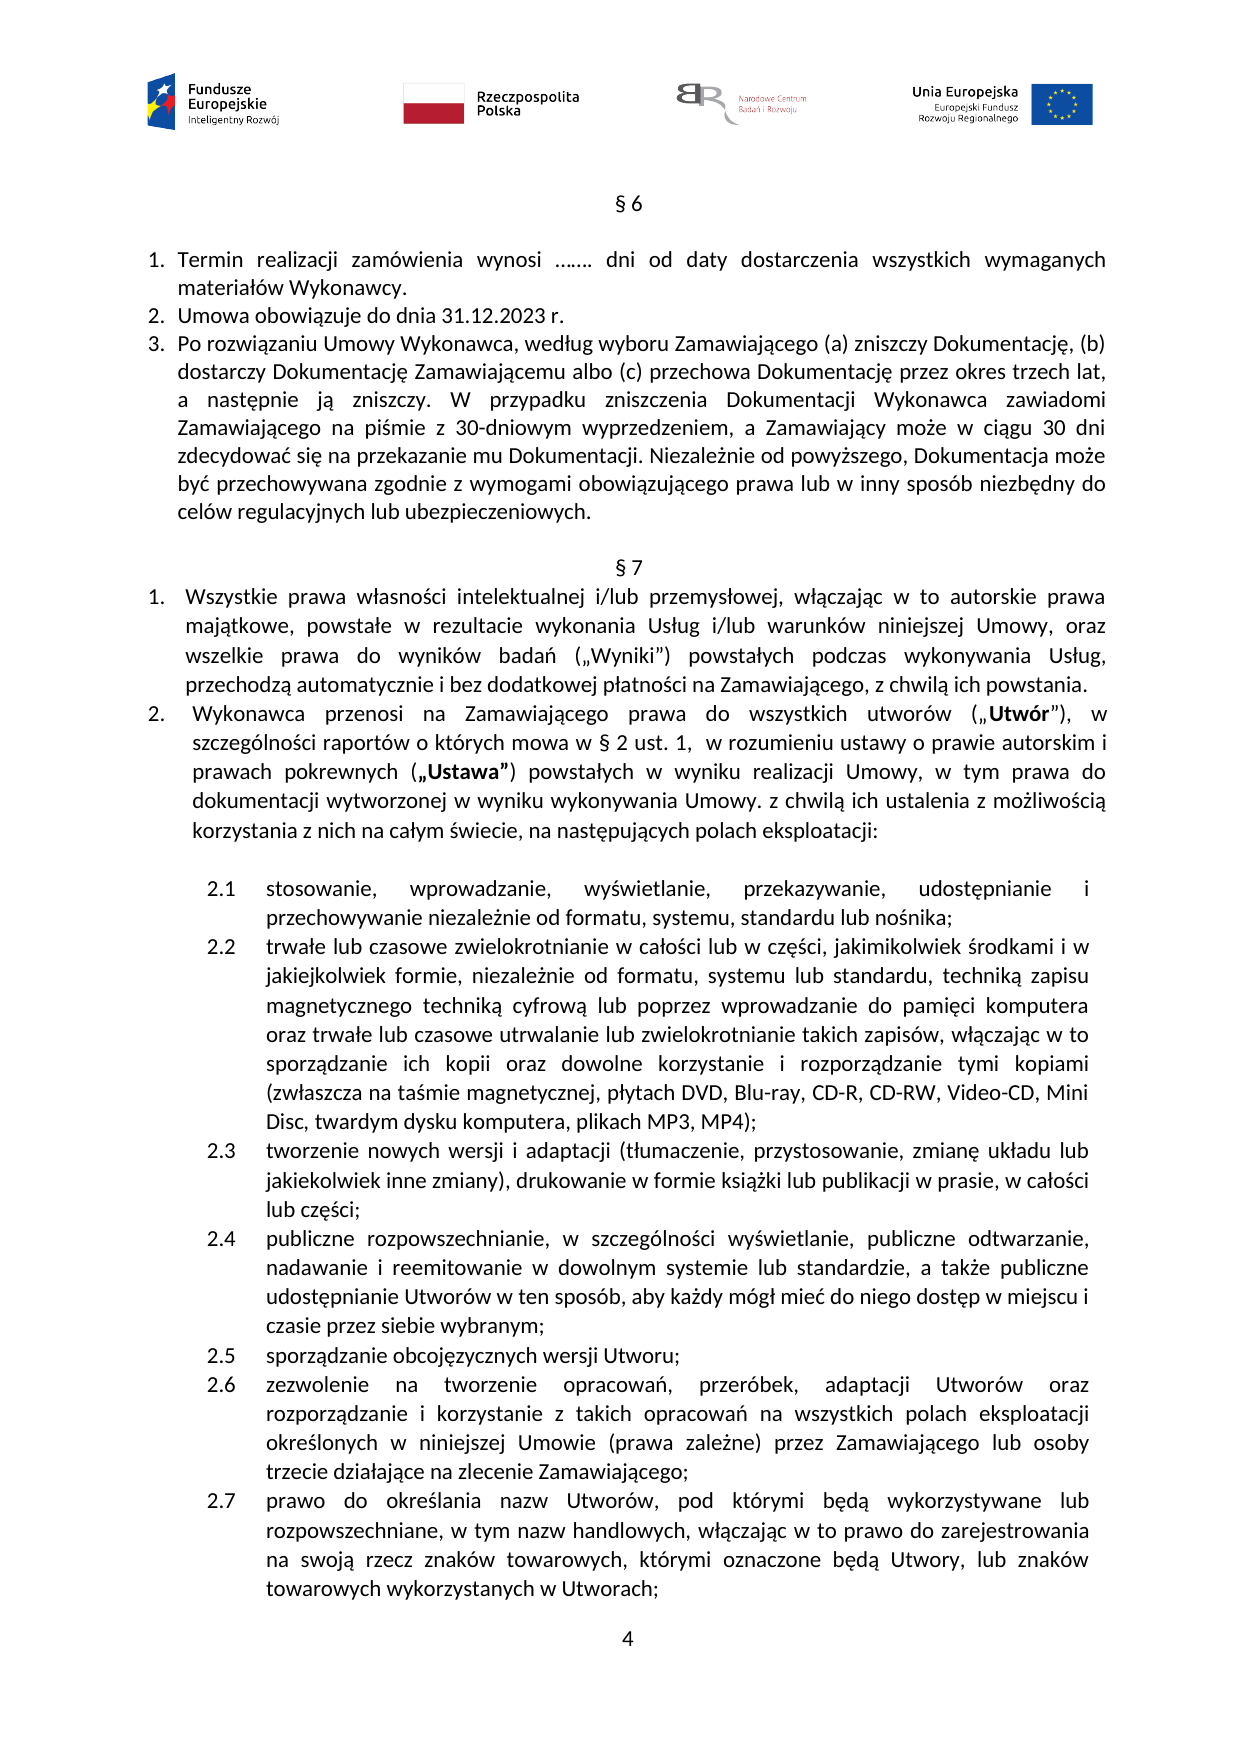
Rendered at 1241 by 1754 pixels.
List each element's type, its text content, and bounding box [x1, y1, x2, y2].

list Termin realizacji zamówienia wynosi ……. dni od daty dostarczenia wszystkich wymaganych materiałów Wykonawcy. [148, 245, 1107, 301]
list Wszystkie prawa własności intelektualnej i/lub przemysłowej, włączając w to autorskie prawa majątkowe, powstałe w rezultacie wykonania Usług i/lub warunków niniejszej Umowy, oraz wszelkie prawa do wyników badań („Wyniki”) powstałych podczas wykonywania Usług, przechodzą automatycznie i bez dodatkowej płatności na Zamawiającego, z chwilą ich powstania. [148, 581, 1107, 698]
text 2.5 sporządzanie obcojęzycznych wersji Utworu; [207, 1339, 1090, 1369]
list 2. Wykonawca przenosi na Zamawiającego prawa do wszystkich utworów („Utwór”), w szczególności raportów o których mowa w § 2 ust. 1, w rozumieniu ustawy o prawie autorskim i prawach pokrewnych („Ustawa”) powstałych w wyniku realizacji Umowy, w tym prawa do dokumentacji wytworzonej w wyniku wykonywania Umowy. z chwilą ich ustalenia z możliwością korzystania z nich na całym świecie, na następujących polach eksploatacji: [148, 698, 1107, 844]
text 2.6 zezwolenie na tworzenie opracowań, przeróbek, adaptacji Utworów oraz rozporządzanie i korzystanie z takich opracowań na wszystkich polach eksploatacji określonych w niniejszej Umowie (prawa zależne) przez Zamawiającego lub osoby trzecie działające na zlecenie Zamawiającego; [207, 1369, 1090, 1485]
text 2.2 trwałe lub czasowe zwielokrotnianie w całości lub w części, jakimikolwiek środkami i w jakiejkolwiek formie, niezależnie od formatu, systemu lub standardu, techniką zapisu magnetycznego techniką cyfrową lub poprzez wprowadzanie do pamięci komputera oraz trwałe lub czasowe utrwalanie lub zwielokrotnianie takich zapisów, włączając w to sporządzanie ich kopii oraz dowolne korzystanie i rozporządzanie tymi kopiami (zwłaszcza na taśmie magnetycznej, płytach DVD, Blu-ray, CD-R, CD-RW, Video-CD, Mini Disc, twardym dysku komputera, plikach MP3, MP4); [207, 931, 1090, 1135]
text § 6 [148, 189, 1110, 217]
text 2.4 publiczne rozpowszechnianie, w szczególności wyświetlanie, publiczne odtwarzanie, nadawanie i reemitowanie w dowolnym systemie lub standardzie, a także publiczne udostępnianie Utworów w ten sposób, aby każdy mógł mieć do niego dostęp w miejscu i czasie przez siebie wybranym; [207, 1223, 1090, 1339]
text 2.3 tworzenie nowych wersji i adaptacji (tłumaczenie, przystosowanie, zmianę układu lub jakiekolwiek inne zmiany), drukowanie w formie książki lub publikacji w prasie, w całości lub części; [207, 1135, 1090, 1223]
list Po rozwiązaniu Umowy Wykonawca, według wyboru Zamawiającego (a) zniszczy Dokumentację, (b) dostarczy Dokumentację Zamawiającemu albo (c) przechowa Dokumentację przez okres trzech lat, a następnie ją zniszczy. W przypadku zniszczenia Dokumentacji Wykonawca zawiadomi Zamawiającego na piśmie z 30-dniowym wyprzedzeniem, a Zamawiający może w ciągu 30 dni zdecydować się na przekazanie mu Dokumentacji. Niezależnie od powyższego, Dokumentacja może być przechowywana zgodnie z wymogami obowiązującego prawa lub w inny sposób niezbędny do celów regulacyjnych lub ubezpieczeniowych. [148, 329, 1107, 525]
picture [147, 73, 1093, 130]
text 2.7 prawo do określania nazw Utworów, pod którymi będą wykorzystywane lub rozpowszechniane, w tym nazw handlowych, włączając w to prawo do zarejestrowania na swoją rzecz znaków towarowych, którymi oznaczone będą Utwory, lub znaków towarowych wykorzystanych w Utworach; [207, 1485, 1090, 1602]
list Umowa obowiązuje do dnia 31.12.2023 r. [148, 301, 1107, 329]
text § 7 [148, 553, 1110, 581]
text 2.1 stosowanie, wprowadzanie, wyświetlanie, przekazywanie, udostępnianie i przechowywanie niezależnie od formatu, systemu, standardu lub nośnika; [207, 873, 1090, 931]
